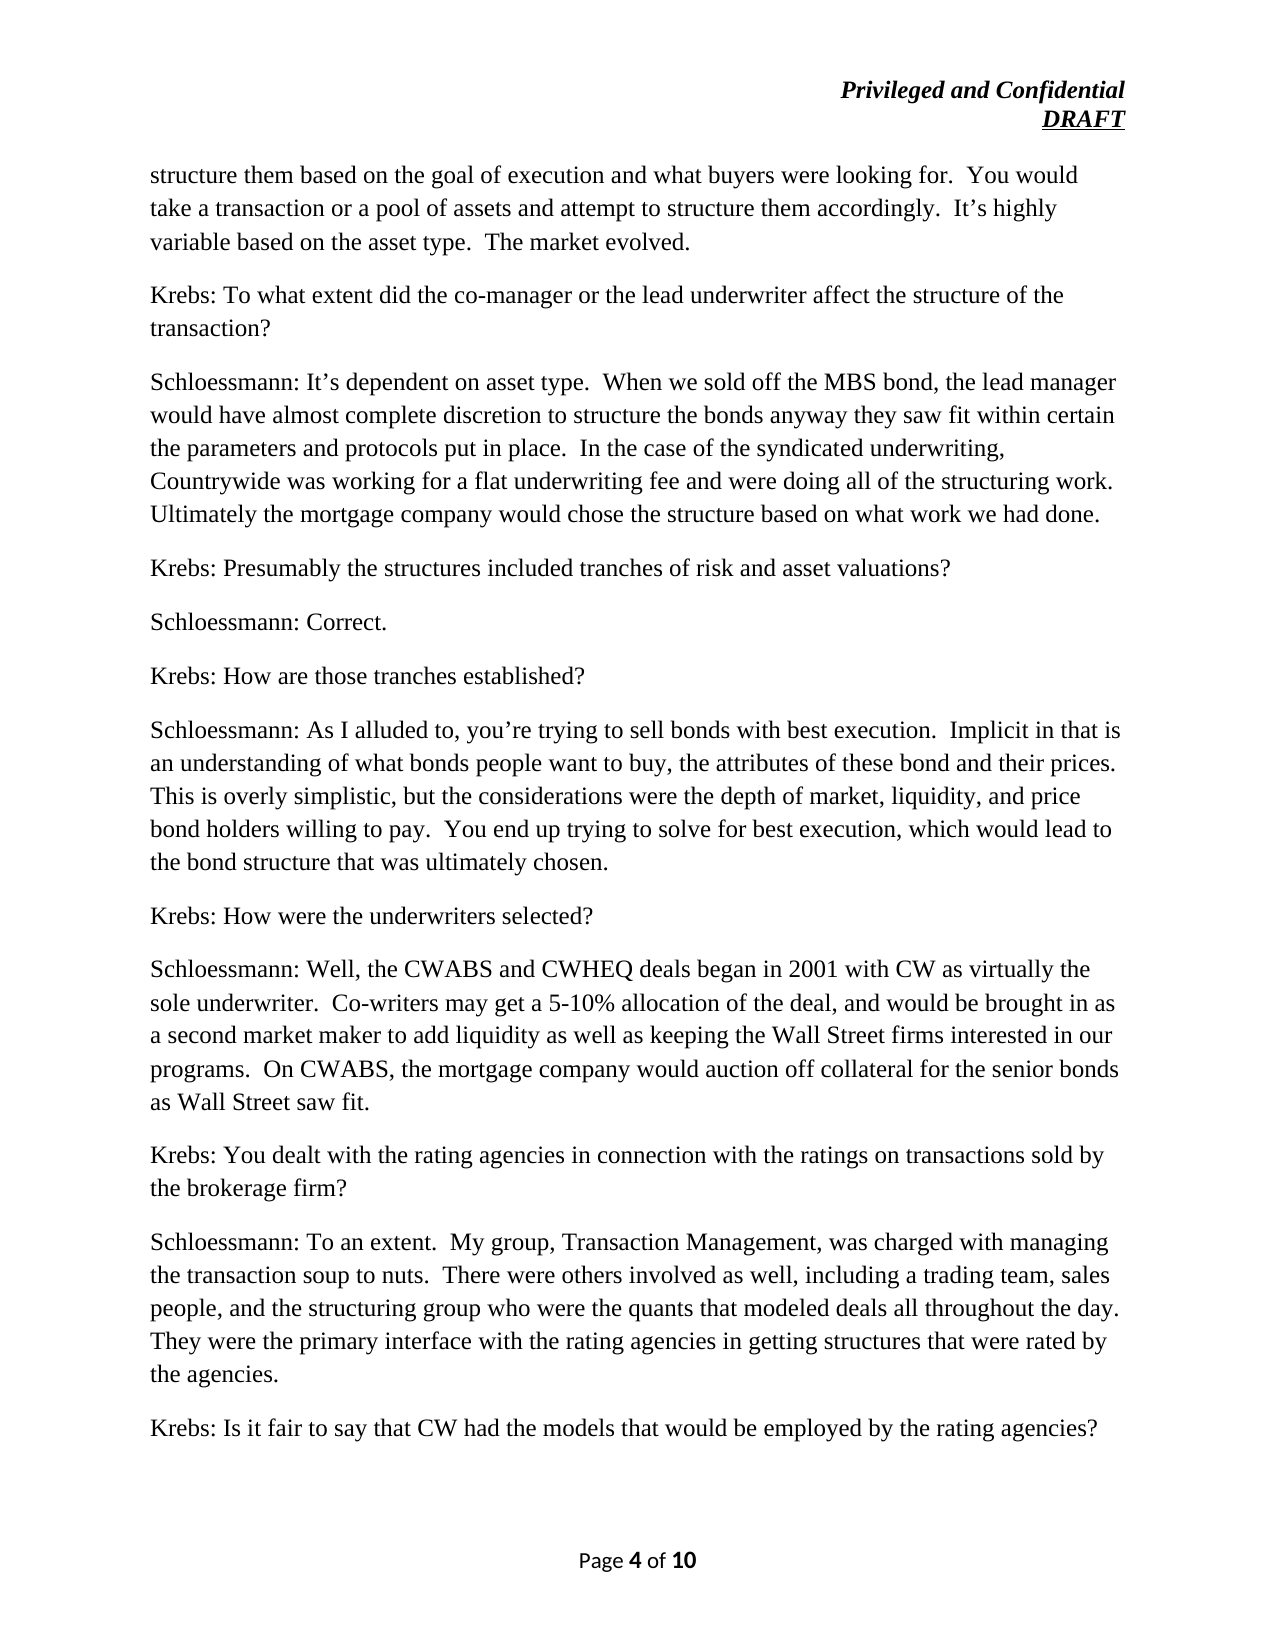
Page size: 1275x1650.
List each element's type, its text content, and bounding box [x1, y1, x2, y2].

text Krebs: Is it fair to say that CW had the models that would be employed by the rating agencies? [150, 1413, 1125, 1442]
text Krebs: To what extent did the co-manager or the lead underwriter affect the structure of the transaction? [150, 280, 1125, 342]
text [150, 161, 1125, 255]
text Krebs: How were the underwriters selected? [150, 901, 1125, 929]
text Schloessmann: Correct. [150, 607, 1125, 636]
text Schloessmann: As I alluded to, you’re trying to sell bonds with best execution. Implicit in that is an understanding of what bonds people want to buy, the attributes of these bond and their prices. This is overly simplistic, but the considerations were the depth of market, liquidity, and price bond holders willing to pay. You end up trying to solve for best execution, which would lead to the bond structure that was ultimately chosen. [150, 715, 1125, 876]
text Krebs: Presumably the structures included tranches of risk and asset valuations? [150, 553, 1125, 582]
text Schloessmann: To an extent. My group, Transaction Management, was charged with managing the transaction soup to nuts. There were others involved as well, including a trading team, sales people, and the structuring group who were the quants that modeled deals all throughout the day. They were the primary interface with the rating agencies in getting structures that were rated by the agencies. [150, 1227, 1125, 1388]
text Schloessmann: Well, the CWABS and CWHEQ deals began in 2001 with CW as virtually the sole underwriter. Co-writers may get a 5-10% allocation of the deal, and would be brought in as a second market maker to add liquidity as well as keeping the Wall Street firms interested in our programs. On CWABS, the mortgage company would auction off collateral for the senior bonds as Wall Street saw fit. [150, 954, 1125, 1115]
text Krebs: You dealt with the rating agencies in connection with the ratings on transactions sold by the brokerage firm? [150, 1141, 1125, 1202]
text Krebs: How are those tranches established? [150, 661, 1125, 690]
text Schloessmann: It’s dependent on asset type. When we sold off the MBS bond, the lead manager would have almost complete discretion to structure the bonds anyway they saw fit within certain the parameters and protocols put in place. In the case of the syndicated underwriting, Countrywide was working for a flat underwriting fee and were doing all of the structuring work. Ultimately the mortgage company would chose the structure based on what work we had done. [150, 367, 1125, 528]
